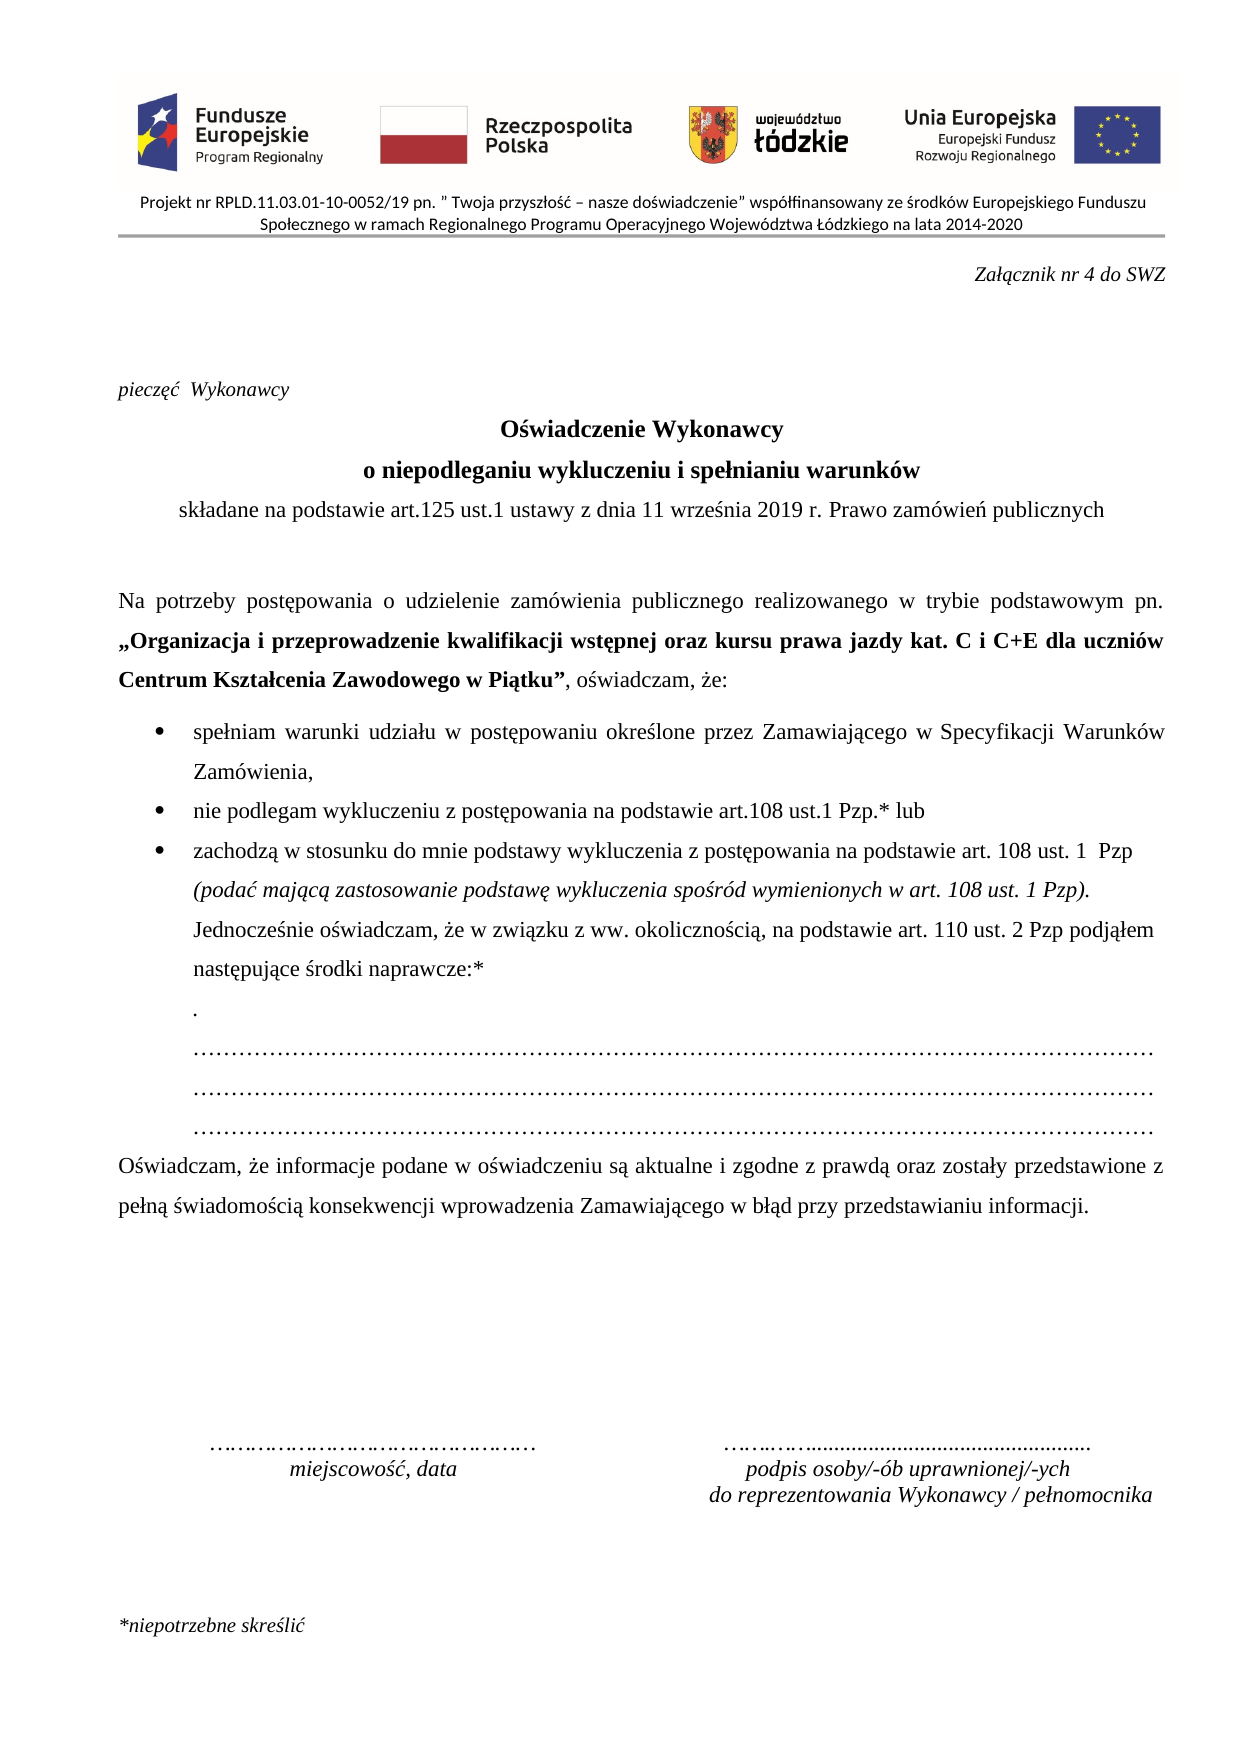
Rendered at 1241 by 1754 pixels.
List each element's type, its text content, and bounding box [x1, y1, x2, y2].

table_header …….……................................................. podpis osoby/-ób uprawnionej/-ych do reprezentowania Wykonawcy / pełnomocnika [640, 1429, 1176, 1534]
text pieczęć Wykonawcy [118, 377, 1165, 401]
text .……………………………………………………………………………………………………………………………………………………………………………………………………………………………… ……………………………………………………………………………………………………………… [192, 994, 1165, 1139]
list nie podlegam wykluczeniu z postępowania na podstawie art.108 ust.1 Pzp.* lub [156, 797, 1165, 823]
list zachodzą w stosunku do mnie podstawy wykluczenia z postępowania na podstawie art. 108 ust. 1 Pzp (podać mającą zastosowanie podstawę wykluczenia spośród wymienionych w art. 108 ust. 1 Pzp). Jednocześnie oświadczam, że w związku z ww. okolicznością, na podstawie art. 110 ust. 2 Pzp podjąłem następujące środki naprawcze:* [156, 837, 1165, 981]
text *niepotrzebne skreślić [118, 1613, 1165, 1637]
text o niepodleganiu wykluczeniu i spełnianiu warunków [118, 455, 1165, 484]
list spełniam warunki udziału w postępowaniu określone przez Zamawiającego w Specyfikacji Warunków Zamówienia, [156, 718, 1165, 784]
text składane na podstawie art.125 ust.1 ustawy z dnia 11 września 2019 r. Prawo zamówień publicznych [118, 496, 1165, 523]
text Oświadczam, że informacje podane w oświadczeniu są aktualne i zgodne z prawdą oraz zostały przedstawione z pełną świadomością konsekwencji wprowadzenia Zamawiającego w błąd przy przedstawianiu informacji. [118, 1152, 1165, 1218]
picture [118, 73, 1180, 191]
table_header ………………………………………… miejscowość, data [107, 1429, 639, 1534]
text Załącznik nr 4 do SWZ [118, 262, 1165, 286]
text Oświadczenie Wykonawcy [118, 414, 1165, 443]
text Na potrzeby postępowania o udzielenie zamówienia publicznego realizowanego w trybie podstawowym pn. „Organizacja i przeprowadzenie kwalifikacji wstępnej oraz kursu prawa jazdy kat. C i C+E dla uczniów Centrum Kształcenia Zawodowego w Piątku”, oświadczam, że: [118, 587, 1165, 693]
